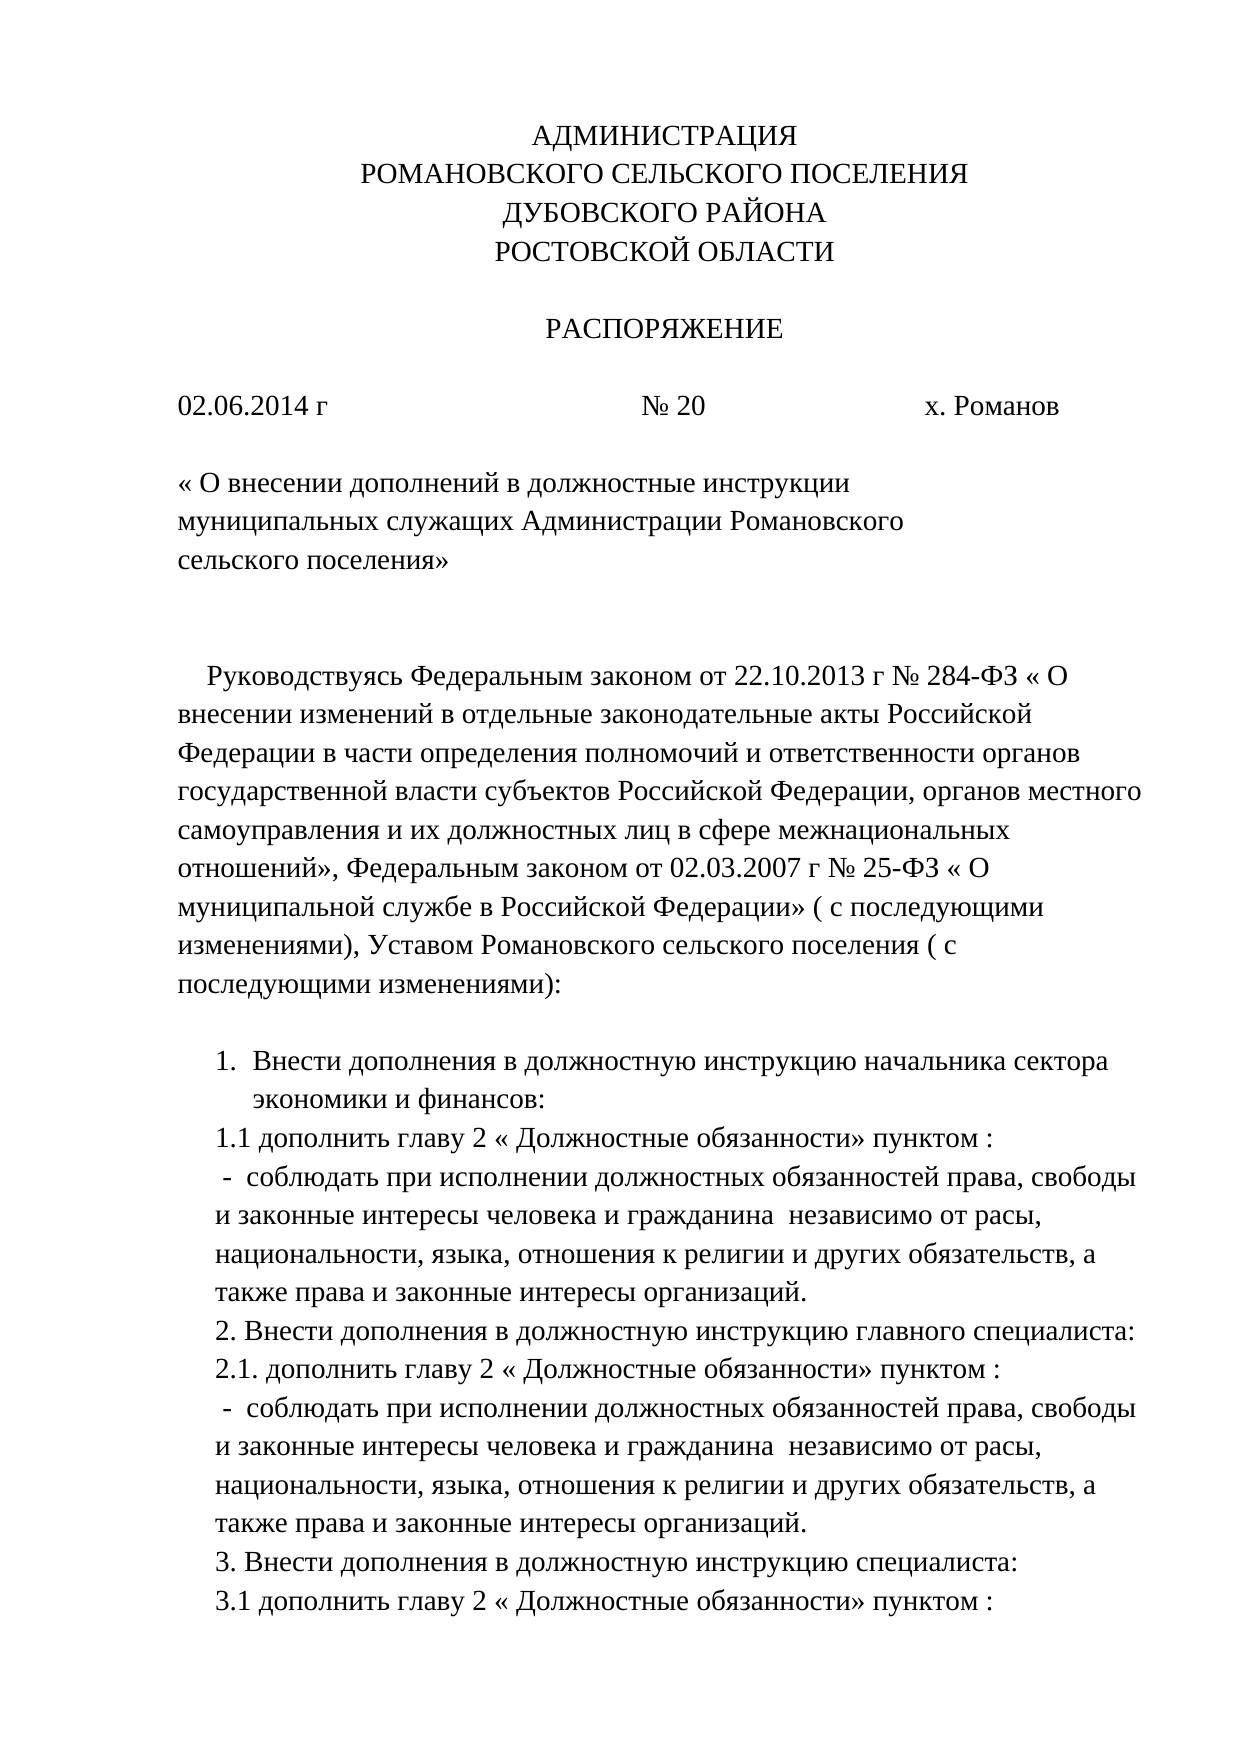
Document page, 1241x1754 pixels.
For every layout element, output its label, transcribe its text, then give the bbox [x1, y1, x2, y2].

text 2. Внести дополнения в должностную инструкцию главного специалиста: [215, 1313, 1152, 1346]
text 1.1 дополнить главу 2 « Должностные обязанности» пунктом : [215, 1120, 1152, 1154]
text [215, 1390, 1152, 1539]
text « О внесении дополнений в должностные инструкции [177, 465, 1152, 498]
text 02.06.2014 г № 20 х. Романов [177, 388, 1152, 421]
text сельского поселения» [177, 542, 1152, 576]
text 3. Внести дополнения в должностную инструкцию специалиста: [215, 1544, 1152, 1578]
text РОМАНОВСКОГО СЕЛЬСКОГО ПОСЕЛЕНИЯ [177, 157, 1152, 190]
text 2.1. дополнить главу 2 « Должностные обязанности» пунктом : [215, 1351, 1152, 1385]
text 3.1 дополнить главу 2 « Должностные обязанности» пунктом : [215, 1583, 1152, 1616]
text Руководствуясь Федеральным законом от 22.10.2013 г № 284-ФЗ « О внесении изменений в отдельные законодательные акты Российской Федерации в части определения полномочий и ответственности органов государственной власти субъектов Российской Федерации, органов местного самоуправления и их должностных лиц в сфере межнациональных отношений», Федеральным законом от 02.03.2007 г № 25-ФЗ « О муниципальной службе в Российской Федерации» ( с последующими изменениями), Уставом Романовского сельского поселения ( с последующими изменениями): [177, 658, 1152, 999]
text АДМИНИСТРАЦИЯ [177, 118, 1152, 152]
text ДУБОВСКОГО РАЙОНА [177, 195, 1152, 229]
list Внести дополнения в должностную инструкцию начальника сектора экономики и финансов: [215, 1043, 1152, 1115]
text муниципальных служащих Администрации Романовского [177, 503, 1152, 537]
text РАСПОРЯЖЕНИЕ [177, 311, 1152, 344]
text РОСТОВСКОЙ ОБЛАСТИ [177, 234, 1152, 267]
